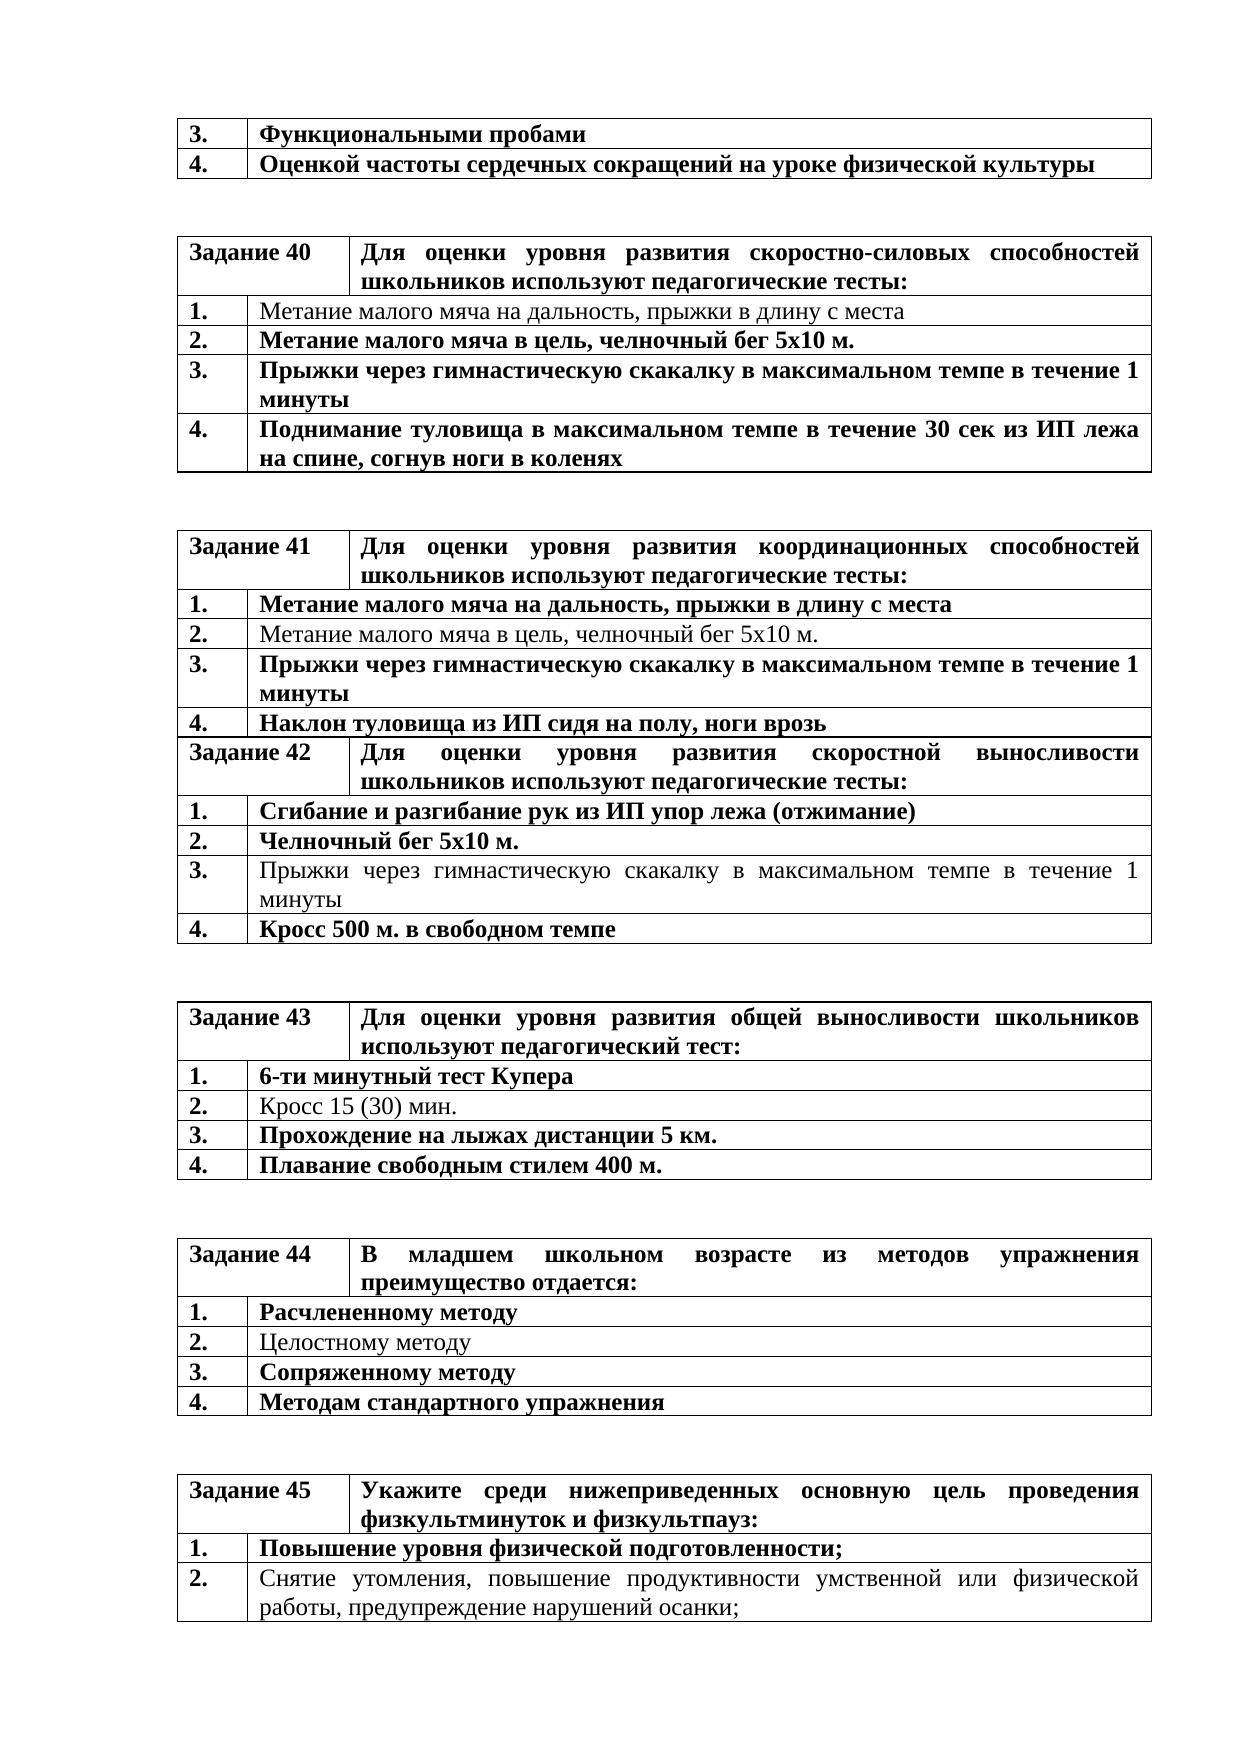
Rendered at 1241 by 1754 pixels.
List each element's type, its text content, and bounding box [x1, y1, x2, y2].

table_cell 4. [178, 708, 247, 736]
table_cell Кросс 15 (30) мин. [248, 1091, 1151, 1119]
table_cell Метание малого мяча на дальность, прыжки в длину с места [248, 296, 1151, 324]
table_cell 1. [178, 1297, 247, 1326]
table_cell 4. [178, 1150, 247, 1179]
table_cell Сопряженному методу [248, 1357, 1151, 1386]
table_cell 3. [178, 1121, 247, 1149]
table_header Укажите среди нижеприведенных основную цель проведения физкультминуток и физкультпауз: [350, 1475, 1151, 1532]
table_header Задание 43 [178, 1003, 349, 1060]
table_header Задание 45 [178, 1475, 349, 1532]
table_cell 4. [178, 414, 247, 471]
table_cell Поднимание туловища в максимальном темпе в течение 30 сек из ИП лежа на спине, согнув ноги в коленях [248, 414, 1151, 471]
table_cell 2. [178, 326, 247, 354]
table_cell Оценкой частоты сердечных сокращений на уроке физической культуры [248, 149, 1151, 178]
table_cell 1. [178, 1534, 247, 1562]
table_cell Для оценки уровня развития скоростной выносливости школьников используют педагогические тесты: [350, 738, 1151, 795]
table_cell 3. [178, 1357, 247, 1386]
table_header В младшем школьном возрасте из методов упражнения преимущество отдается: [350, 1239, 1151, 1296]
table_cell 4. [178, 914, 247, 943]
table_cell 2. [178, 619, 247, 648]
table_cell 1. [178, 296, 247, 324]
table_cell 4. [178, 1387, 247, 1415]
table_cell Метание малого мяча в цель, челночный бег 5х10 м. [248, 326, 1151, 354]
table_cell 2. [178, 1327, 247, 1356]
table_header Задание 40 [178, 237, 349, 295]
table_cell 3. [178, 119, 247, 148]
table_cell 2. [178, 1091, 247, 1119]
table_header Задание 41 [178, 531, 349, 588]
table_cell Целостному методу [248, 1327, 1151, 1356]
table_cell 3. [178, 856, 247, 913]
table_header Для оценки уровня развития общей выносливости школьников используют педагогический тест: [350, 1003, 1151, 1060]
table_cell 1. [178, 796, 247, 825]
table_cell Кросс 500 м. в свободном темпе [248, 914, 1151, 943]
table_header Задание 44 [178, 1239, 349, 1296]
table_cell 1. [178, 1061, 247, 1090]
table_cell Функциональными пробами [248, 119, 1151, 148]
table_cell Прыжки через гимнастическую скакалку в максимальном темпе в течение 1 минуты [248, 856, 1151, 913]
table_cell 2. [178, 1563, 247, 1621]
table_cell Методам стандартного упражнения [248, 1387, 1151, 1415]
table_header Для оценки уровня развития скоростно-силовых способностей школьников используют педагогические тесты: [350, 237, 1151, 295]
table_cell 4. [178, 149, 247, 178]
table_cell Челночный бег 5х10 м. [248, 826, 1151, 854]
table_cell 6-ти минутный тест Купера [248, 1061, 1151, 1090]
table_cell Прыжки через гимнастическую скакалку в максимальном темпе в течение 1 минуты [248, 649, 1151, 707]
table_cell Прохождение на лыжах дистанции 5 км. [248, 1121, 1151, 1149]
table_cell Снятие утомления, повышение продуктивности умственной или физической работы, предупреждение нарушений осанки; [248, 1563, 1151, 1621]
table_cell Плавание свободным стилем 400 м. [248, 1150, 1151, 1179]
table_cell Расчлененному методу [248, 1297, 1151, 1326]
table_cell 2. [178, 826, 247, 854]
table_cell 3. [178, 649, 247, 707]
table_cell Наклон туловища из ИП сидя на полу, ноги врозь [248, 708, 1151, 736]
table_cell Повышение уровня физической подготовленности; [248, 1534, 1151, 1562]
table_cell Задание 42 [178, 738, 349, 795]
table_cell 1. [178, 590, 247, 618]
table_cell Метание малого мяча в цель, челночный бег 5х10 м. [248, 619, 1151, 648]
table_cell Прыжки через гимнастическую скакалку в максимальном темпе в течение 1 минуты [248, 355, 1151, 413]
table_cell 3. [178, 355, 247, 413]
table_cell Сгибание и разгибание рук из ИП упор лежа (отжимание) [248, 796, 1151, 825]
table_cell Метание малого мяча на дальность, прыжки в длину с места [248, 590, 1151, 618]
table_header Для оценки уровня развития координационных способностей школьников используют педагогические тесты: [350, 531, 1151, 588]
